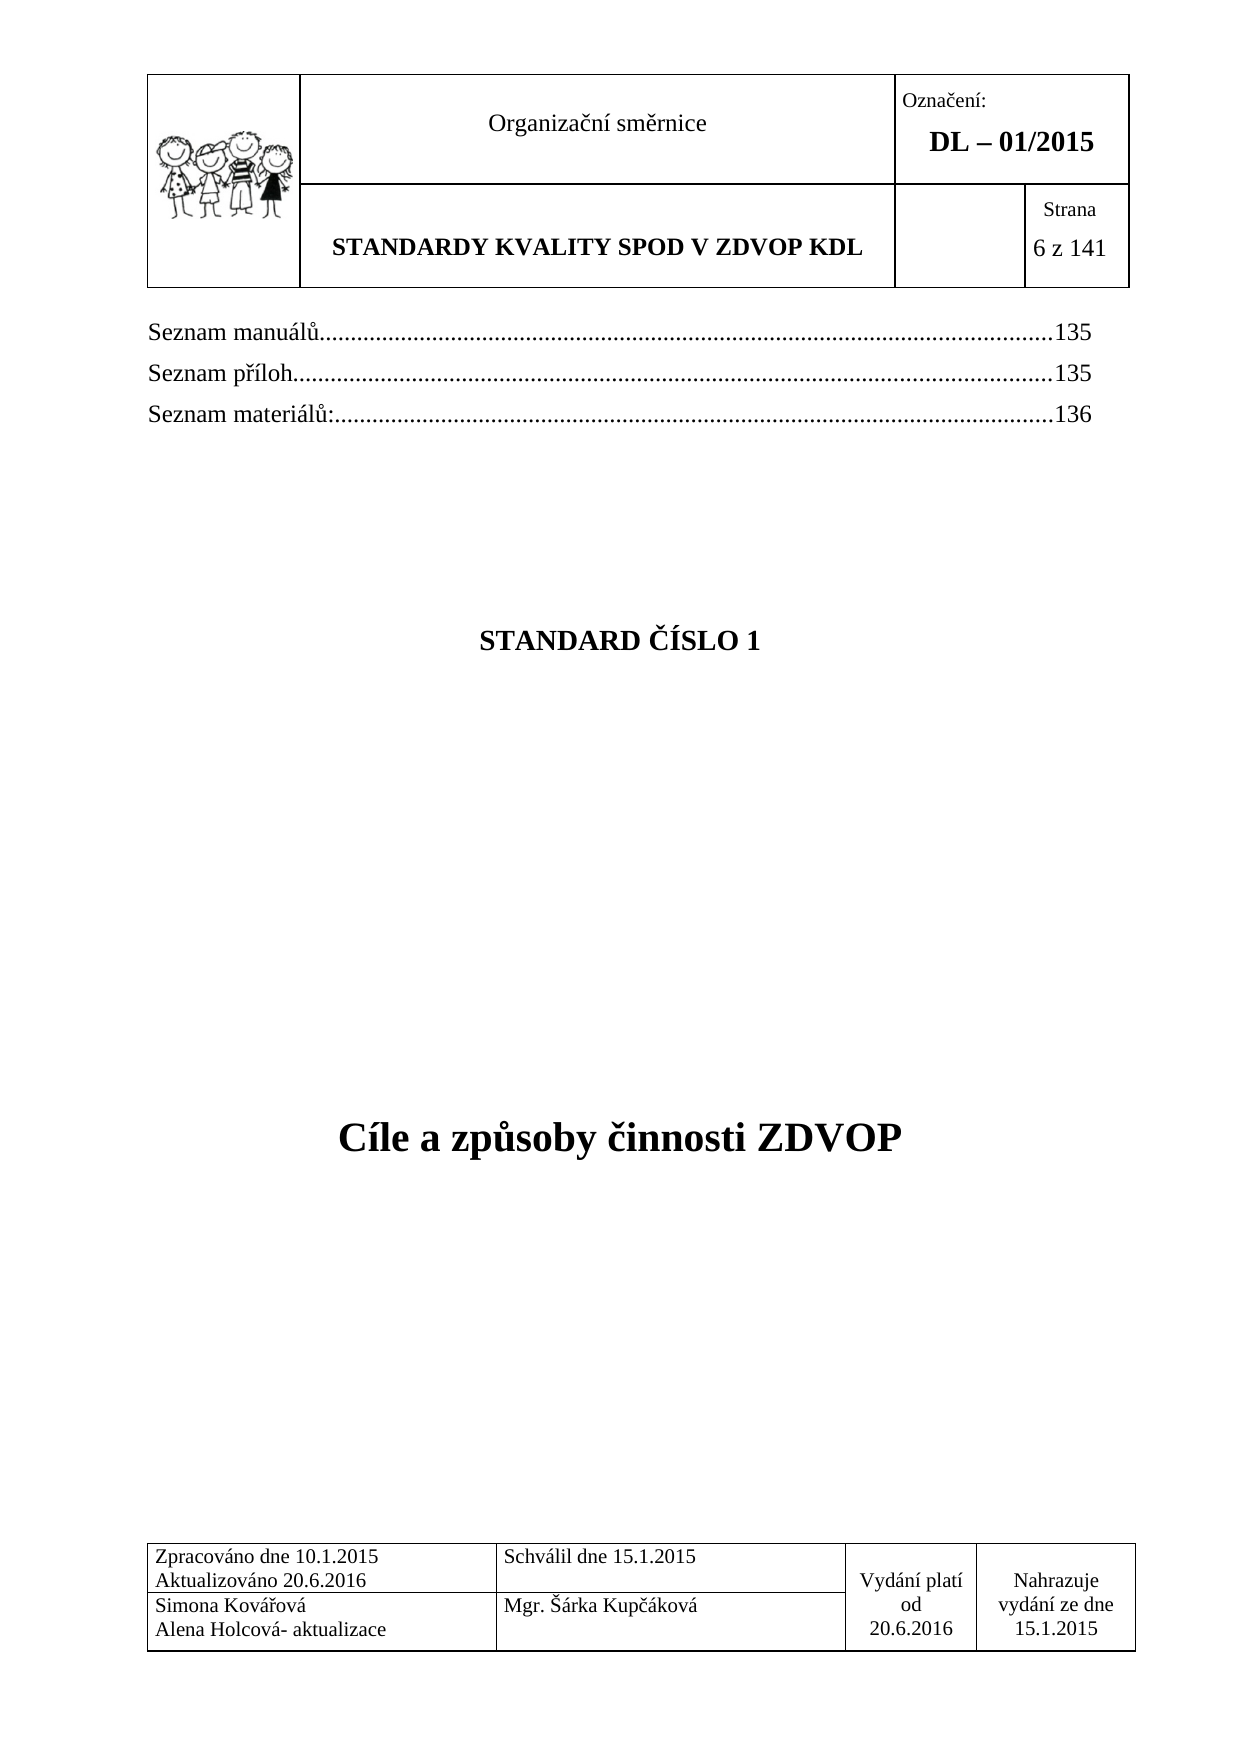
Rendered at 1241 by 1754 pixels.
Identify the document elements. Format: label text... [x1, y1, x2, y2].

picture [155, 131, 293, 219]
text STANDARD ČÍSLO 1 [148, 623, 1093, 656]
text Cíle a způsoby činnosti ZDVOP [148, 1112, 1093, 1160]
